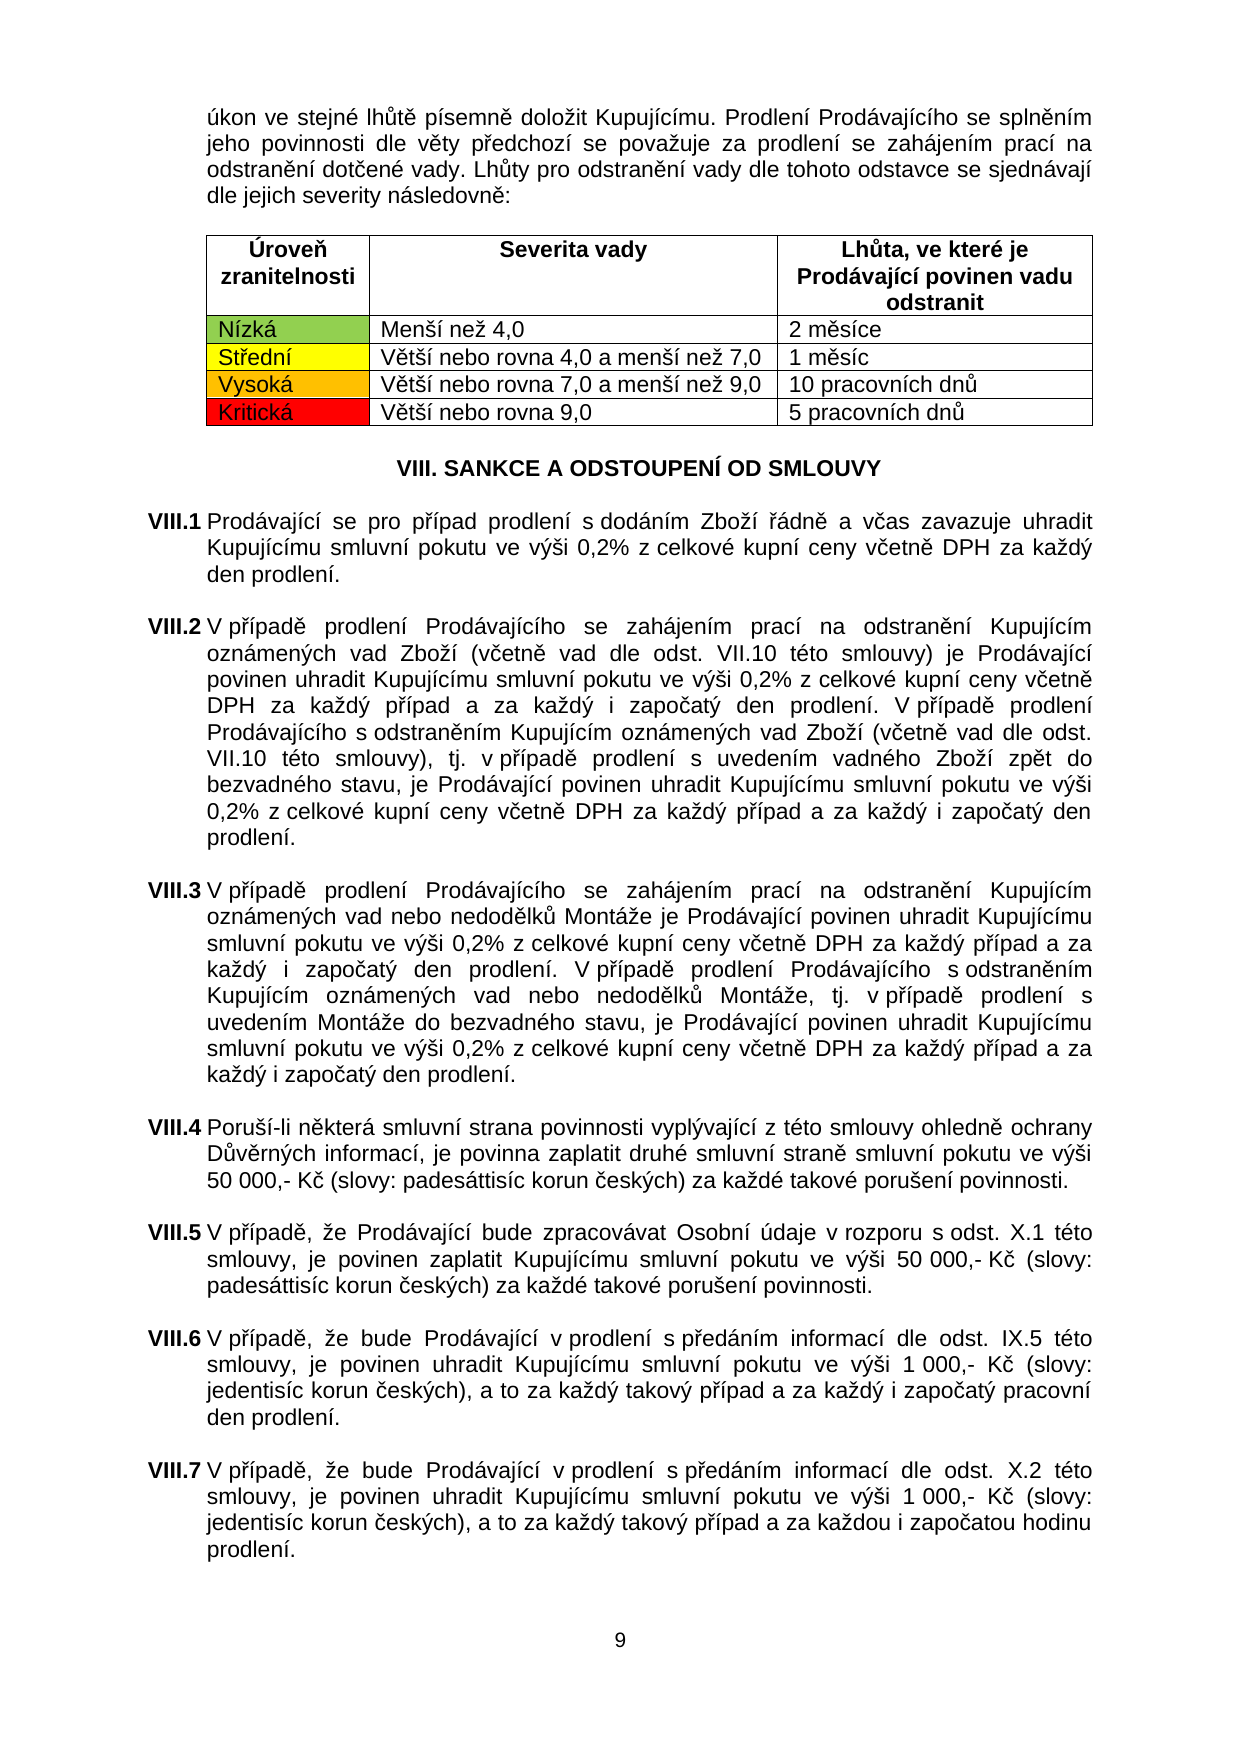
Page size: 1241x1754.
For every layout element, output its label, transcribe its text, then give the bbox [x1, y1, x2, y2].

text Prodávající se pro případ prodlení s dodáním Zboží řádně a včas zavazuje uhradit Kupujícímu smluvní pokutu ve výši 0,2% z celkové kupní ceny včetně DPH za každý den prodlení. [148, 508, 1093, 587]
table_cell 2 měsíce [778, 316, 1092, 343]
table_cell Kritická [207, 399, 369, 425]
table_header Lhůta, ve které je Prodávající povinen vadu odstranit [778, 236, 1092, 315]
table_cell 10 pracovních dnů [778, 371, 1092, 397]
table_header Severita vady [370, 236, 777, 315]
text V případě prodlení Prodávajícího se zahájením prací na odstranění Kupujícím oznámených vad Zboží (včetně vad dle odst. VII.10 této smlouvy) je Prodávající povinen uhradit Kupujícímu smluvní pokutu ve výši 0,2% z celkové kupní ceny včetně DPH za každý případ a za každý i započatý den prodlení. V případě prodlení Prodávajícího s odstraněním Kupujícím oznámených vad Zboží (včetně vad dle odst. VII.10 této smlouvy), tj. v případě prodlení s uvedením vadného Zboží zpět do bezvadného stavu, je Prodávající povinen uhradit Kupujícímu smluvní pokutu ve výši 0,2% z celkové kupní ceny včetně DPH za každý případ a za každý i započatý den prodlení. [148, 613, 1093, 850]
table_header Úroveň zranitelnosti [207, 236, 369, 315]
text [148, 103, 1093, 209]
table_cell Střední [207, 344, 369, 370]
table_cell Větší nebo rovna 4,0 a menší než 7,0 [370, 344, 777, 370]
text V případě prodlení Prodávajícího se zahájením prací na odstranění Kupujícím oznámených vad nebo nedodělků Montáže je Prodávající povinen uhradit Kupujícímu smluvní pokutu ve výši 0,2% z celkové kupní ceny včetně DPH za každý případ a za každý i započatý den prodlení. V případě prodlení Prodávajícího s odstraněním Kupujícím oznámených vad nebo nedodělků Montáže, tj. v případě prodlení s uvedením Montáže do bezvadného stavu, je Prodávající povinen uhradit Kupujícímu smluvní pokutu ve výši 0,2% z celkové kupní ceny včetně DPH za každý případ a za každý i započatý den prodlení. [148, 877, 1093, 1088]
table_cell 1 měsíc [778, 344, 1092, 370]
text V případě, že bude Prodávající v prodlení s předáním informací dle odst. X.2 této smlouvy, je povinen uhradit Kupujícímu smluvní pokutu ve výši 1 000,- Kč (slovy: jedentisíc korun českých), a to za každý takový případ a za každou i započatou hodinu prodlení. [148, 1457, 1093, 1562]
table_cell 5 pracovních dnů [778, 399, 1092, 425]
table_cell Vysoká [207, 371, 369, 397]
table_cell Nízká [207, 316, 369, 343]
table_cell Menší než 4,0 [370, 316, 777, 343]
subtitle Sankce a odstoupení od smlouvy [185, 452, 1093, 481]
text V případě, že Prodávající bude zpracovávat Osobní údaje v rozporu s odst. X.1 této smlouvy, je povinen zaplatit Kupujícímu smluvní pokutu ve výši 50 000,- Kč (slovy: padesáttisíc korun českých) za každé takové porušení povinnosti. [148, 1219, 1093, 1298]
text Poruší-li některá smluvní strana povinnosti vyplývající z této smlouvy ohledně ochrany Důvěrných informací, je povinna zaplatit druhé smluvní straně smluvní pokutu ve výši 50 000,- Kč (slovy: padesáttisíc korun českých) za každé takové porušení povinnosti. [148, 1114, 1093, 1193]
table_cell Větší nebo rovna 7,0 a menší než 9,0 [370, 371, 777, 397]
text V případě, že bude Prodávající v prodlení s předáním informací dle odst. IX.5 této smlouvy, je povinen uhradit Kupujícímu smluvní pokutu ve výši 1 000,- Kč (slovy: jedentisíc korun českých), a to za každý takový případ a za každý i započatý pracovní den prodlení. [148, 1325, 1093, 1430]
table_cell Větší nebo rovna 9,0 [370, 399, 777, 425]
